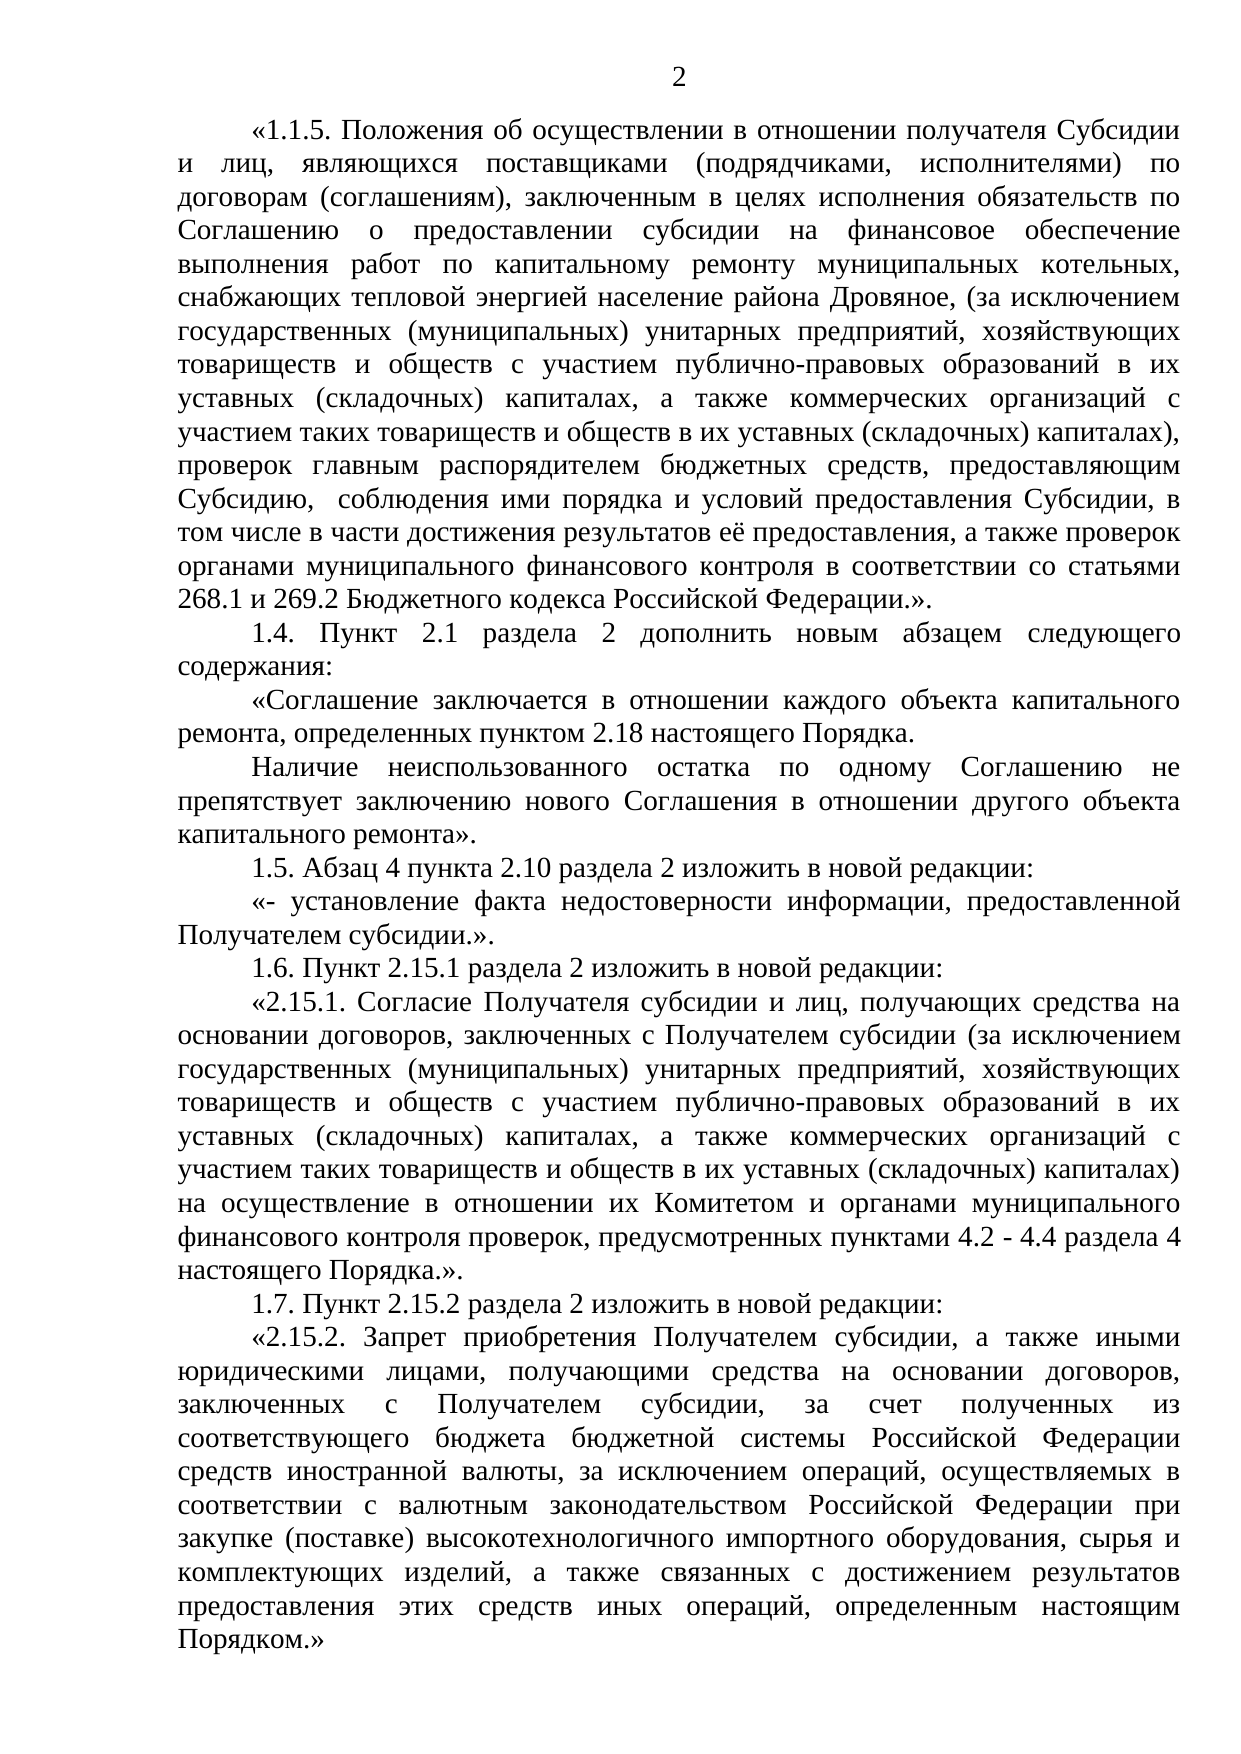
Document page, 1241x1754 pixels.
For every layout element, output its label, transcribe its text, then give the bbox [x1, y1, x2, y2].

text «2.15.2. Запрет приобретения Получателем субсидии, а также иными юридическими лицами, получающими средства на основании договоров, заключенных с Получателем субсидии, за счет полученных из соответствующего бюджета бюджетной системы Российской Федерации средств иностранной валюты, за исключением операций, осуществляемых в соответствии с валютным законодательством Российской Федерации при закупке (поставке) высокотехнологичного импортного оборудования, сырья и комплектующих изделий, а также связанных с достижением результатов предоставления этих средств иных операций, определенным настоящим Порядком.» [177, 1319, 1181, 1655]
text «- установление факта недостоверности информации, предоставленной Получателем субсидии.». [177, 883, 1181, 950]
text 1.7. Пункт 2.15.2 раздела 2 изложить в новой редакции: [177, 1286, 1181, 1319]
text «2.15.1. Согласие Получателя субсидии и лиц, получающих средства на основании договоров, заключенных с Получателем субсидии (за исключением государственных (муниципальных) унитарных предприятий, хозяйствующих товариществ и обществ с участием публично-правовых образований в их уставных (складочных) капиталах, а также коммерческих организаций с участием таких товариществ и обществ в их уставных (складочных) капиталах) на осуществление в отношении их Комитетом и органами муниципального финансового контроля проверок, предусмотренных пунктами 4.2 - 4.4 раздела 4 настоящего Порядка.». [177, 984, 1181, 1286]
text «Соглашение заключается в отношении каждого объекта капитального ремонта, определенных пунктом 2.18 настоящего Порядка. [177, 682, 1181, 749]
text Наличие неиспользованного остатка по одному Соглашению не препятствует заключению нового Соглашения в отношении другого объекта капитального ремонта». [177, 749, 1181, 850]
text «1.1.5. Положения об осуществлении в отношении получателя Субсидии и лиц, являющихся поставщиками (подрядчиками, исполнителями) по договорам (соглашениям), заключенным в целях исполнения обязательств по Соглашению о предоставлении субсидии на финансовое обеспечение выполнения работ по капитальному ремонту муниципальных котельных, снабжающих тепловой энергией население района Дровяное, (за исключением государственных (муниципальных) унитарных предприятий, хозяйствующих товариществ и обществ с участием публично-правовых образований в их уставных (складочных) капиталах, а также коммерческих организаций с участием таких товариществ и обществ в их уставных (складочных) капиталах), проверок главным распорядителем бюджетных средств, предоставляющим Субсидию, соблюдения ими порядка и условий предоставления Субсидии, в том числе в части достижения результатов её предоставления, а также проверок органами муниципального финансового контроля в соответствии со статьями 268.1 и 269.2 Бюджетного кодекса Российской Федерации.». [177, 112, 1181, 615]
text 1.4. Пункт 2.1 раздела 2 дополнить новым абзацем следующего содержания: [177, 615, 1181, 682]
text 1.5. Абзац 4 пункта 2.10 раздела 2 изложить в новой редакции: [177, 850, 1181, 883]
text 1.6. Пункт 2.15.1 раздела 2 изложить в новой редакции: [177, 950, 1181, 984]
